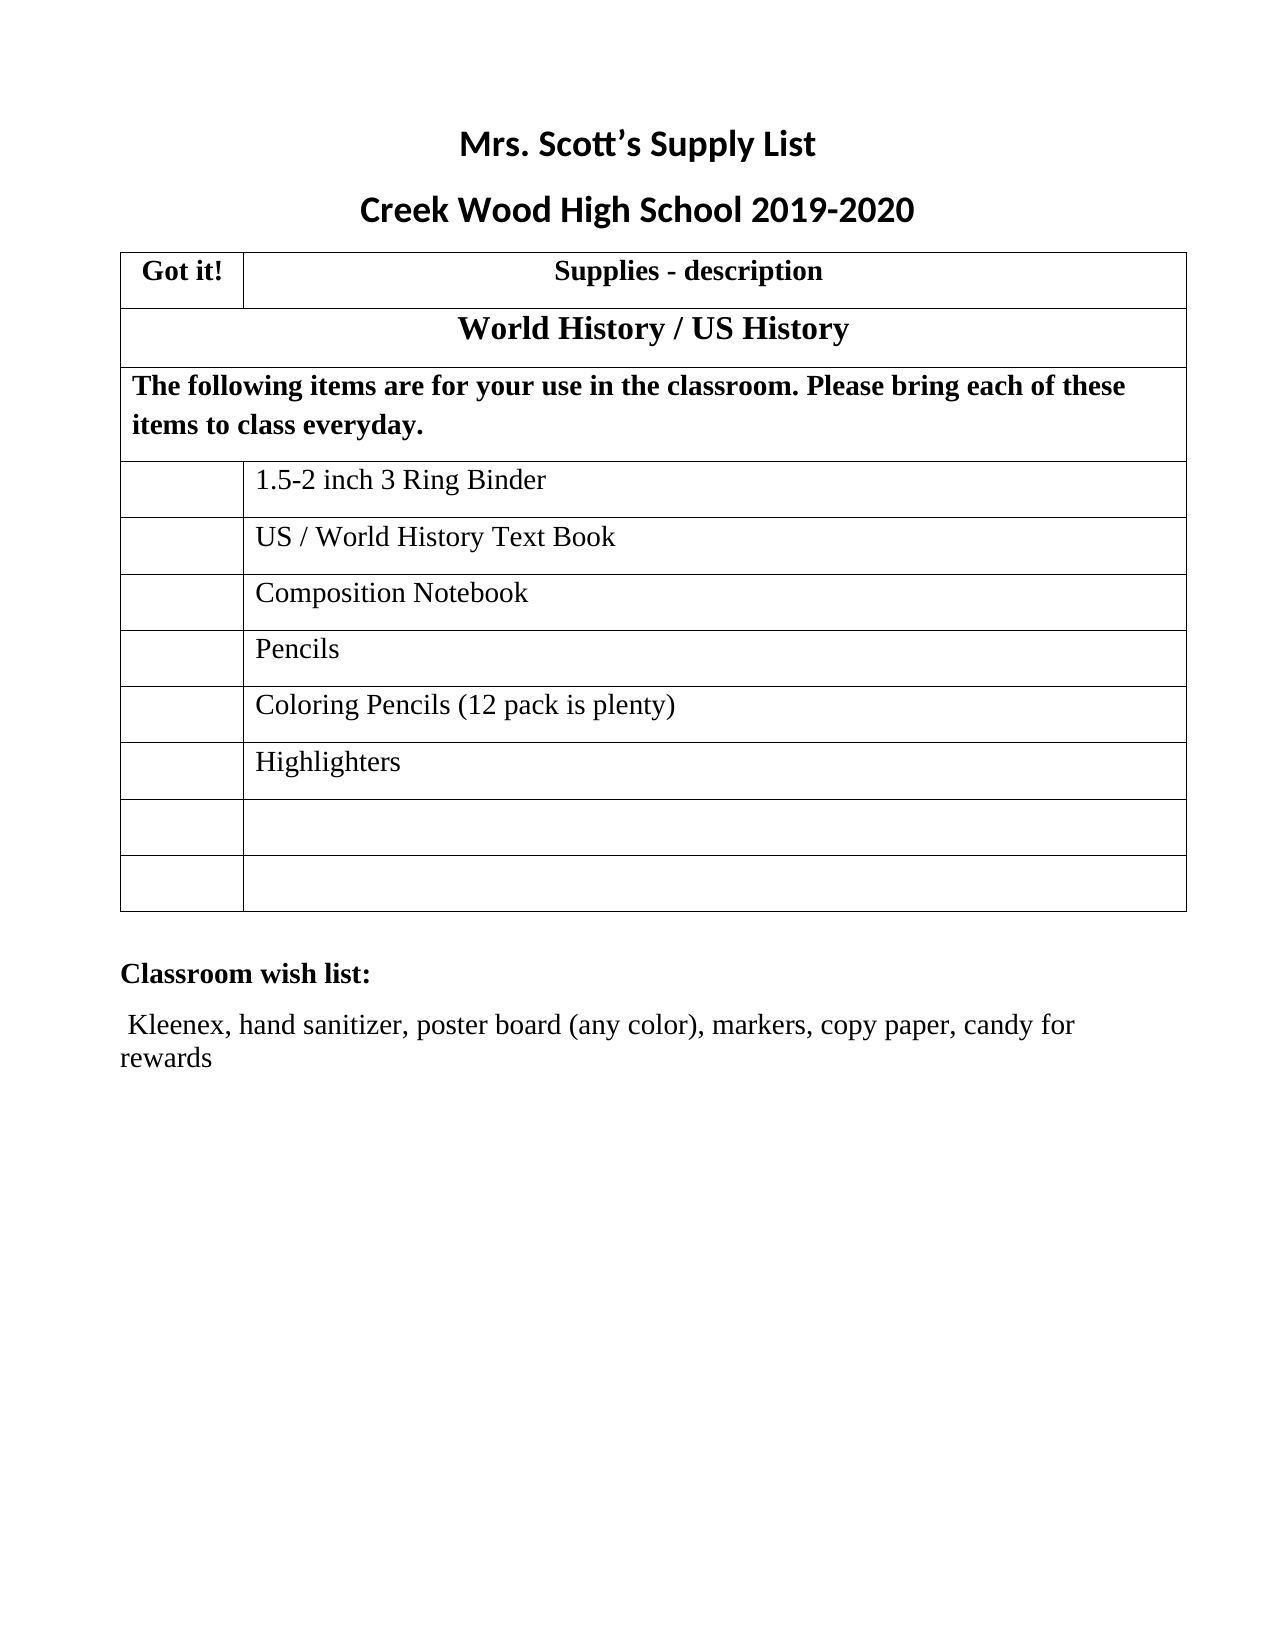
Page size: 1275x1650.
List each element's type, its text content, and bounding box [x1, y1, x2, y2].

table_cell US / World History Text Book [244, 518, 1186, 573]
table_cell [121, 743, 243, 798]
text Classroom wish list: [120, 957, 1155, 990]
table_cell 1.5-2 inch 3 Ring Binder [244, 462, 1186, 517]
text Kleenex, hand sanitizer, poster board (any color), markers, copy paper, candy for rewards [120, 1007, 1155, 1074]
table_cell Pencils [244, 631, 1186, 686]
table_cell [121, 856, 243, 911]
text Creek Wood High School 2019-2020 [120, 186, 1155, 232]
text Mrs. Scott’s Supply List [120, 120, 1155, 166]
table_cell Coloring Pencils (12 pack is plenty) [244, 687, 1186, 742]
table_header Supplies - description [244, 253, 1186, 307]
table_cell [244, 856, 1186, 911]
table_cell [244, 800, 1186, 855]
table_header Got it! [121, 253, 243, 307]
table_cell [121, 518, 243, 573]
table_cell [121, 687, 243, 742]
table_cell [121, 462, 243, 517]
table_cell [121, 800, 243, 855]
table_cell Highlighters [244, 743, 1186, 798]
table_cell [121, 575, 243, 630]
table_cell The following items are for your use in the classroom. Please bring each of these items to class everyday. [121, 368, 1186, 461]
table_cell World History / US History [121, 309, 1186, 367]
table_cell [121, 631, 243, 686]
table_cell Composition Notebook [244, 575, 1186, 630]
